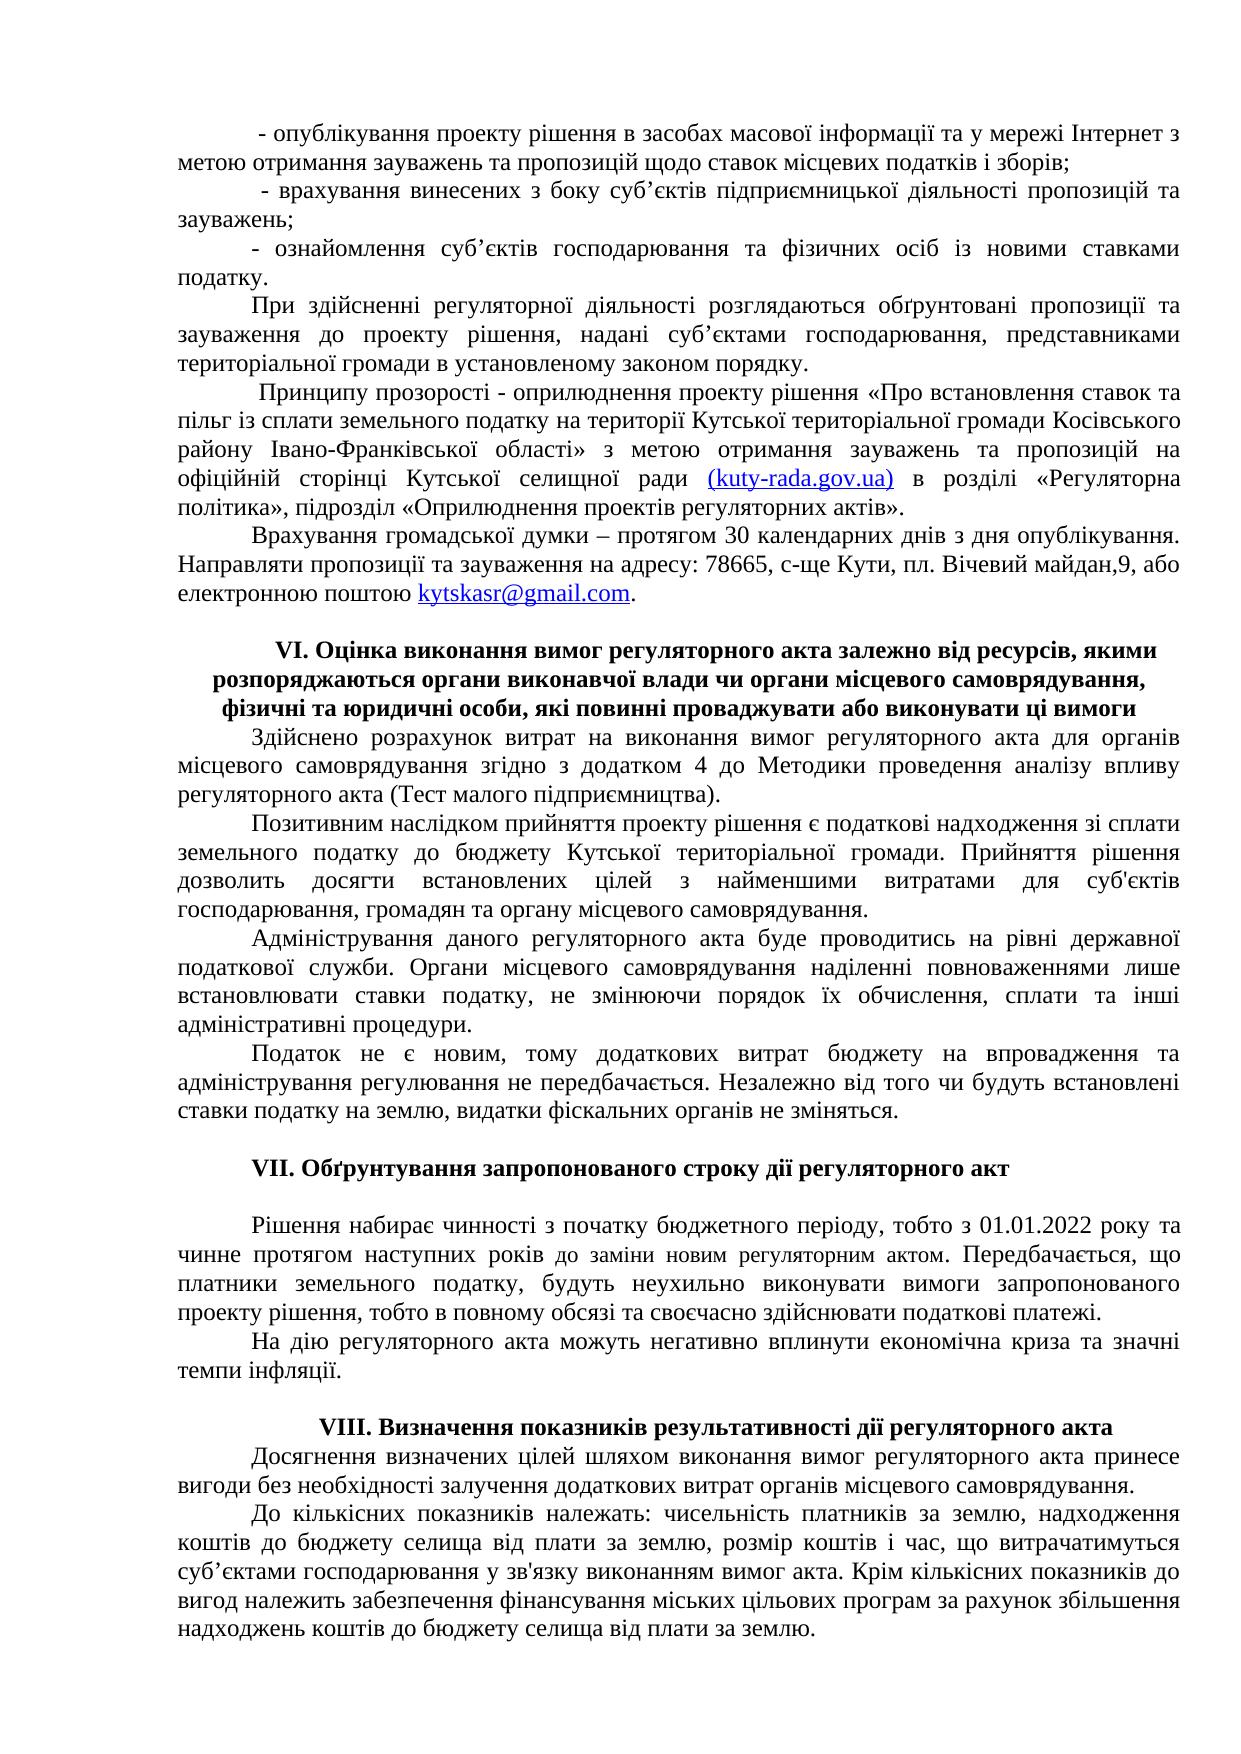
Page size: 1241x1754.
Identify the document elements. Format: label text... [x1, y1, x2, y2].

text Податок не є новим, тому додаткових витрат бюджету на впровадження та адміністрування регулювання не передбачається. Незалежно від того чи будуть встановлені ставки податку на землю, видатки фіскальних органів не зміняться. [177, 1038, 1181, 1124]
text До кількісних показників належать: чисельність платників за землю, надходження коштів до бюджету селища від плати за землю, розмір коштів і час, що витрачатимуться суб’єктами господарювання у зв'язку виконанням вимог акта. Крім кількісних показників до вигод належить забезпечення фінансування міських цільових програм за рахунок збільшення надходжень коштів до бюджету селища від плати за землю. [177, 1498, 1181, 1642]
text Позитивним наслідком прийняття проекту рішення є податкові надходження зі сплати земельного податку до бюджету Кутської територіальної громади. Прийняття рішення дозволить досягти встановлених цілей з найменшими витратами для суб'єктів господарювання, громадян та органу місцевого самоврядування. [177, 808, 1181, 923]
text VI. Оцінка виконання вимог регуляторного акта залежно від ресурсів, якими розпоряджаються органи виконавчої влади чи органи місцевого самоврядування, фізичні та юридичні особи, які повинні проваджувати або виконувати ці вимоги [177, 636, 1181, 722]
text Принципу прозорості - оприлюднення проекту рішення «Про встановлення ставок та пільг із сплати земельного податку на території Кутської територіальної громади Косівського району Івано-Франківської області» з метою отримання зауважень та пропозицій на офіційній сторінці Кутської селищної ради (kuty-rada.gov.ua) в розділі «Регуляторна політика», підрозділ «Оприлюднення проектів регуляторних актів». [177, 377, 1181, 521]
text На дію регуляторного акта можуть негативно вплинути економічна криза та значні темпи інфляції. [177, 1326, 1181, 1383]
text Досягнення визначених цілей шляхом виконання вимог регуляторного акта принесе вигоди без необхідності залучення додаткових витрат органів місцевого самоврядування. [177, 1441, 1181, 1498]
text VII. Обґрунтування запропонованого строку дії регуляторного акт [177, 1153, 1181, 1182]
text VIII. Визначення показників результативності дії регуляторного акта [177, 1412, 1181, 1441]
text - опублікування проекту рішення в засобах масової інформації та у мережі Інтернет з метою отримання зауважень та пропозицій щодо ставок місцевих податків і зборів; [177, 118, 1181, 176]
text При здійсненні регуляторної діяльності розглядаються обґрунтовані пропозиції та зауваження до проекту рішення, надані суб’єктами господарювання, представниками територіальної громади в установленому законом порядку. [177, 291, 1181, 377]
text Врахування громадської думки – протягом 30 календарних днів з дня опублікування. Направляти пропозиції та зауваження на адресу: 78665, с-ще Кути, пл. Вічевий майдан,9, або електронною поштою kytskasr@gmail.com. [177, 521, 1181, 607]
text - ознайомлення суб’єктів господарювання та фізичних осіб із новими ставками податку. [177, 233, 1181, 291]
text Рішення набирає чинності з початку бюджетного періоду, тобто з 01.01.2022 року та чинне протягом наступних років до заміни новим регуляторним актом. Передбачається, що платники земельного податку, будуть неухильно виконувати вимоги запропонованого проекту рішення, тобто в повному обсязі та своєчасно здійснювати податкові платежі. [177, 1211, 1181, 1326]
text Адміністрування даного регуляторного акта буде проводитись на рівні державної податкової служби. Органи місцевого самоврядування наділенні повноваженнями лише встановлювати ставки податку, не змінюючи порядок їх обчислення, сплати та інші адміністративні процедури. [177, 923, 1181, 1038]
text Здійснено розрахунок витрат на виконання вимог регуляторного акта для органів місцевого самоврядування згідно з додатком 4 до Методики проведення аналізу впливу регуляторного акта (Тест малого підприємництва). [177, 722, 1181, 808]
text - врахування винесених з боку суб’єктів підприємницької діяльності пропозицій та зауважень; [177, 176, 1181, 233]
